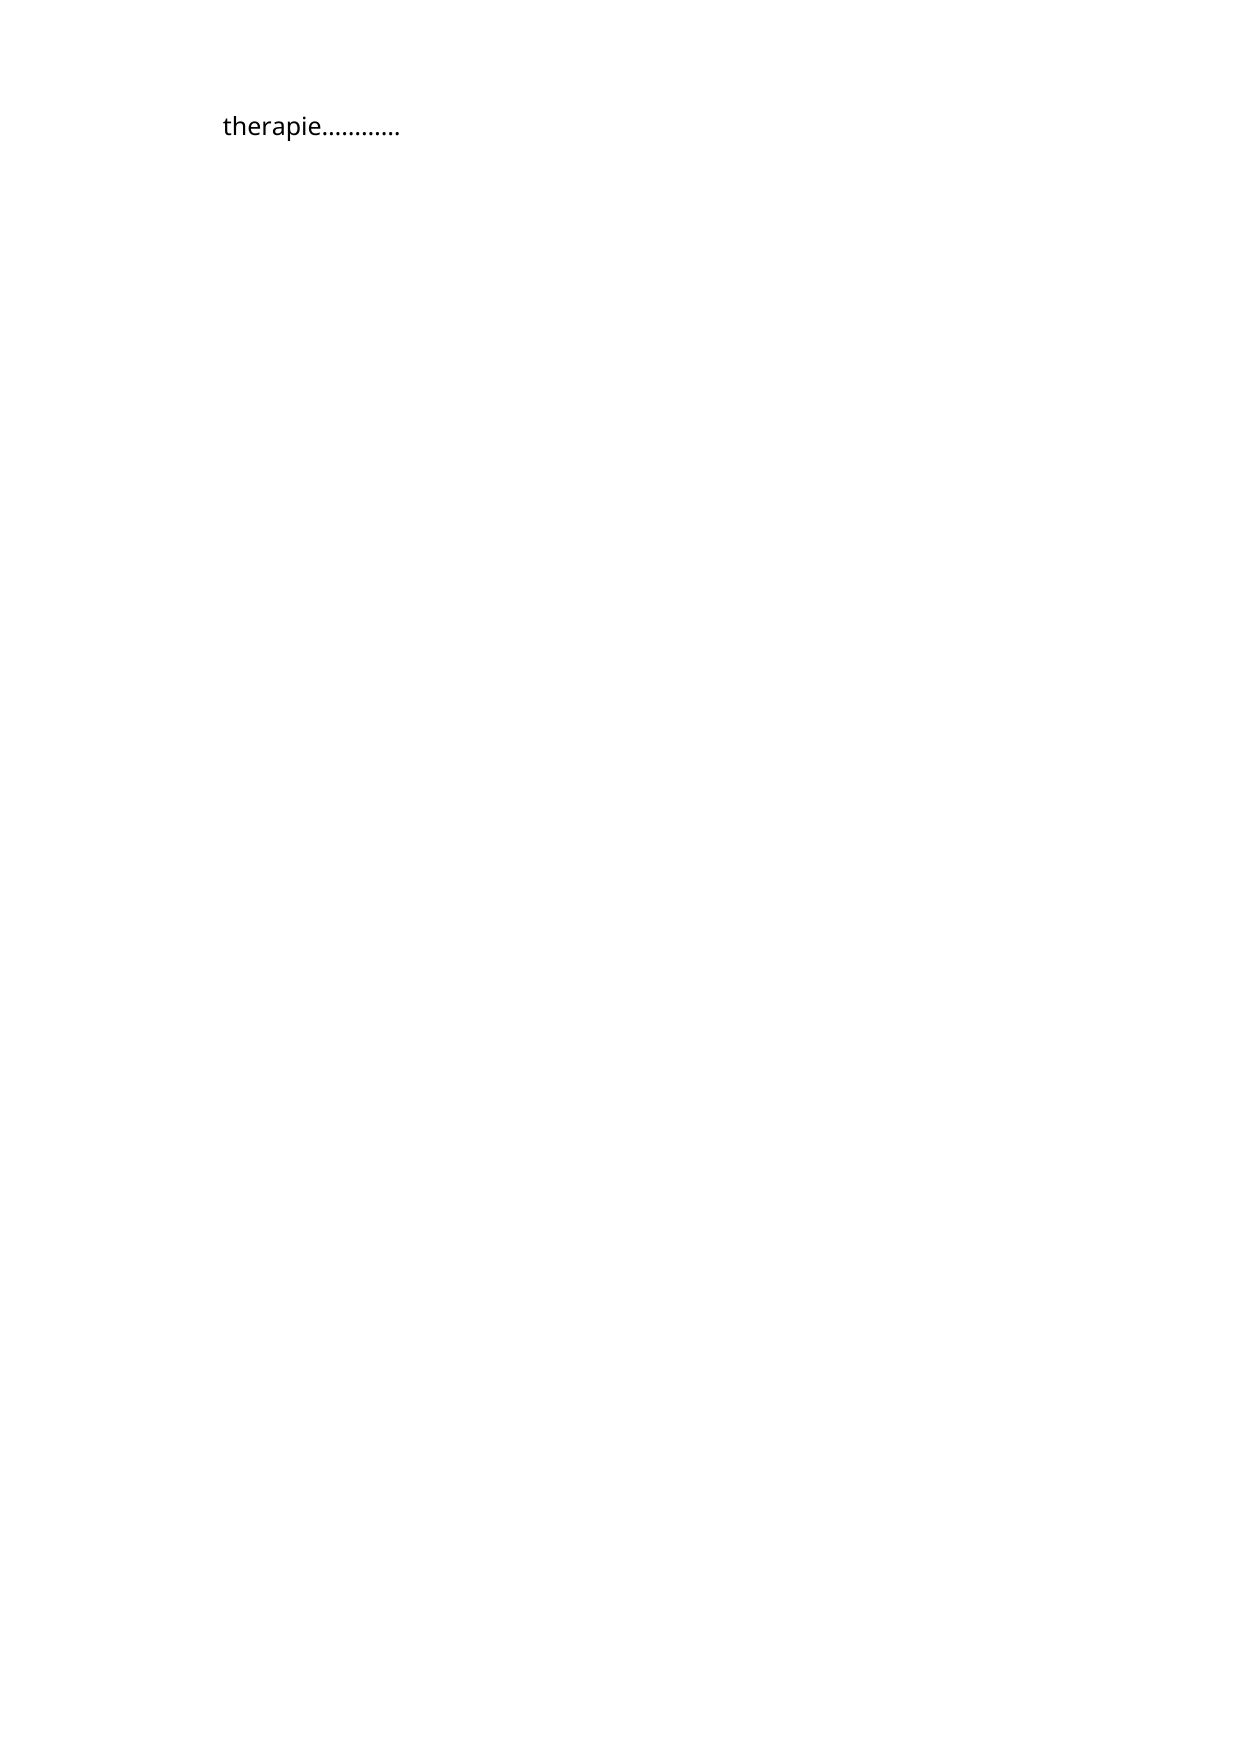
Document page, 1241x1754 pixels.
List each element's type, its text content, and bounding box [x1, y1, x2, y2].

text therapie………… [148, 109, 1093, 143]
